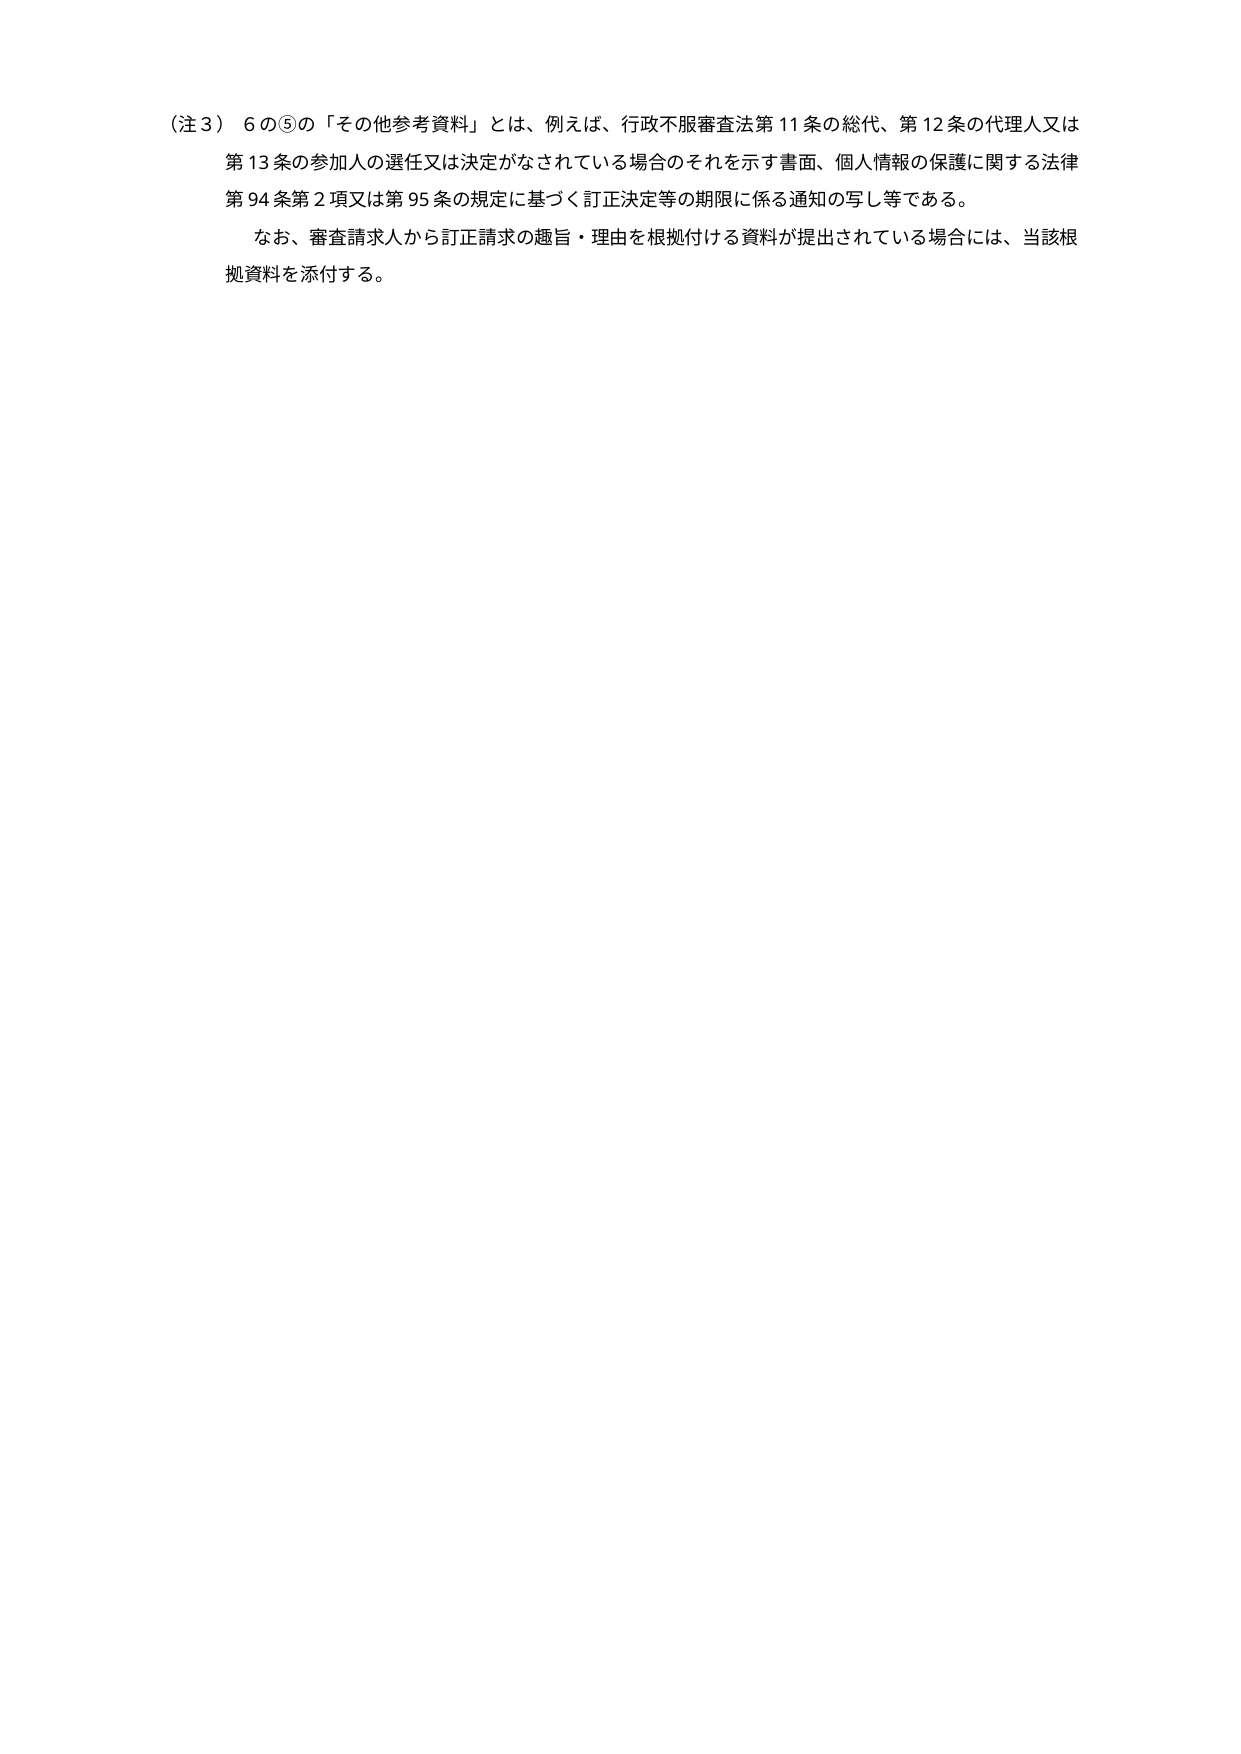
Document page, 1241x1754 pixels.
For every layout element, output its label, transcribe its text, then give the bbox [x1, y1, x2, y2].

text なお、審査請求人から訂正請求の趣旨・理由を根拠付ける資料が提出されている場合には、当該根拠資料を添付する。 [225, 217, 1081, 292]
text （注３） ６の⑤の「その他参考資料」とは、例えば、行政不服審査法第11条の総代、第12条の代理人又は第13条の参加人の選任又は決定がなされている場合のそれを示す書面、個人情報の保護に関する法律第94条第２項又は第95条の規定に基づく訂正決定等の期限に係る通知の写し等である。 [159, 105, 1081, 217]
